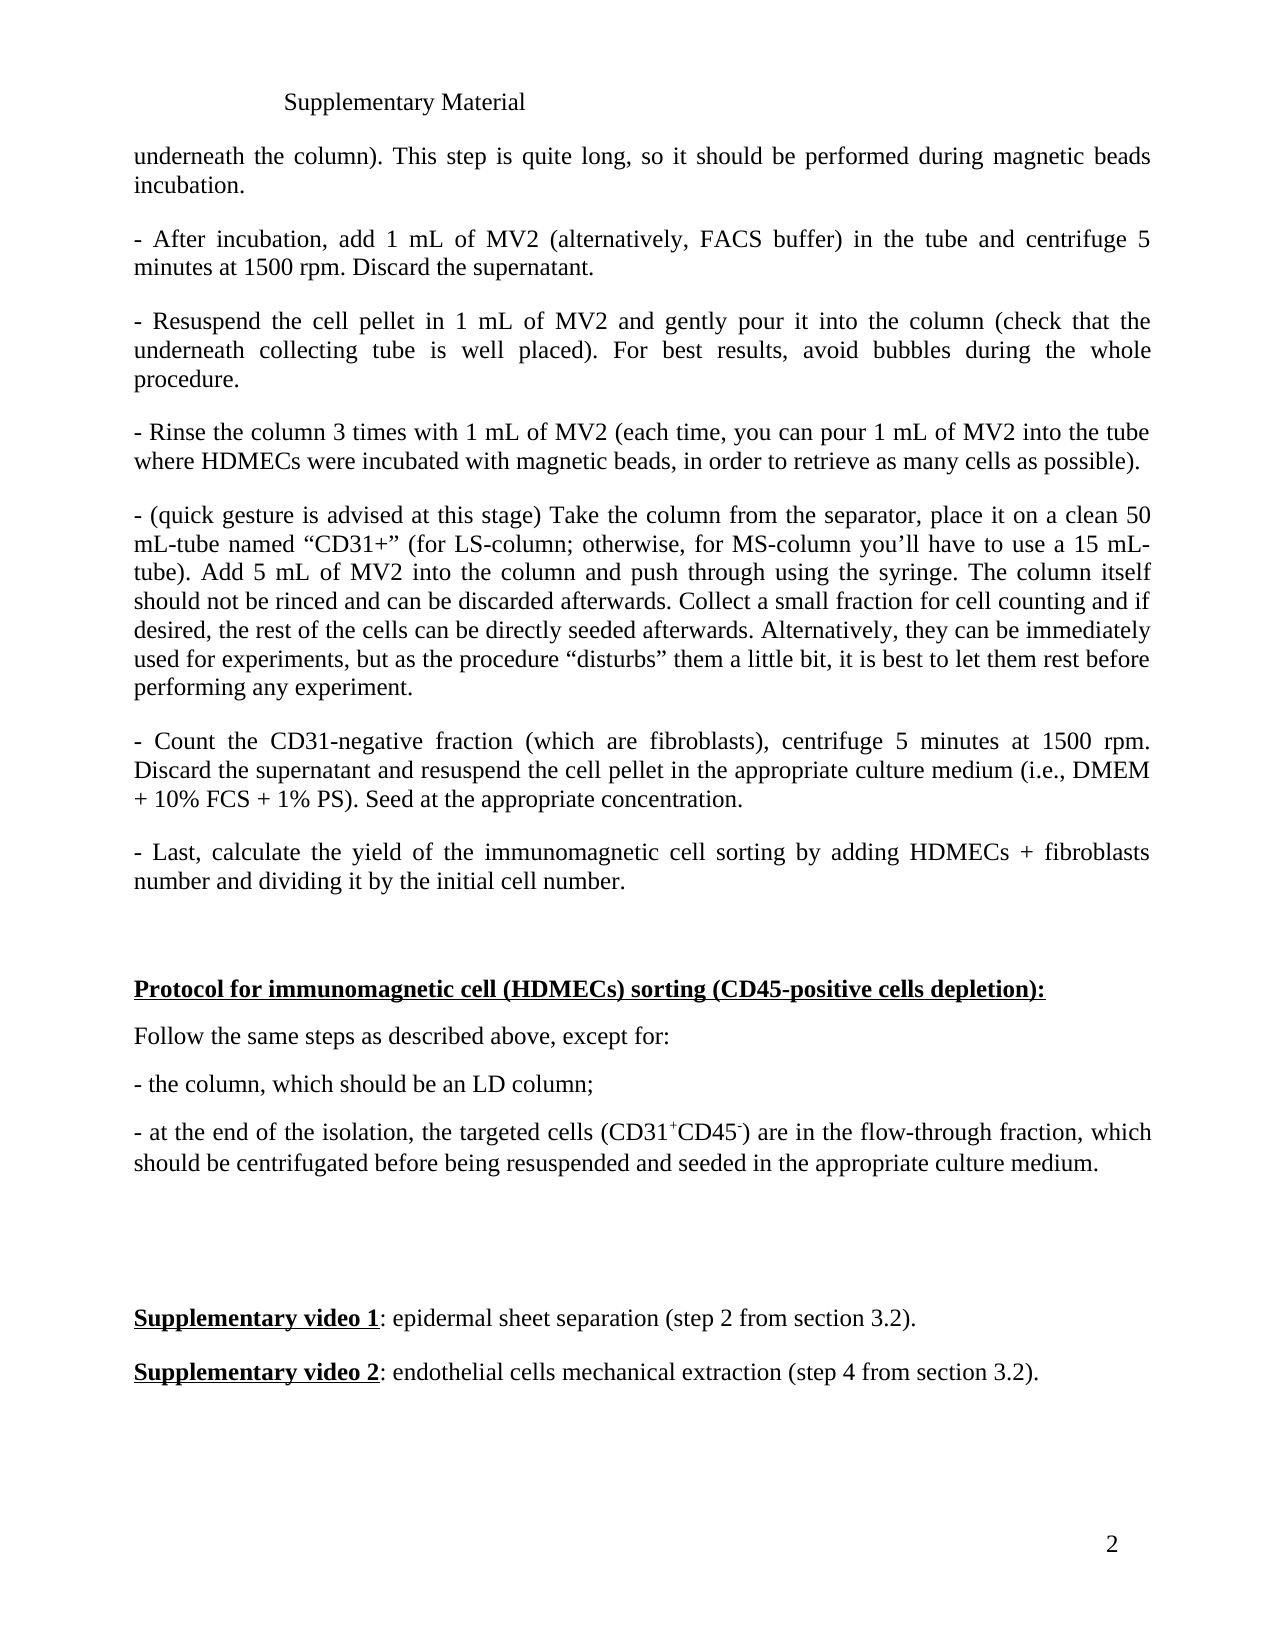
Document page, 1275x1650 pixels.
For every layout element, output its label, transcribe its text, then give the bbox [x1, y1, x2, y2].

text Follow the same steps as described above, except for: [133, 1021, 1152, 1050]
text Supplementary video 2: endothelial cells mechanical extraction (step 4 from section 3.2). [133, 1357, 1152, 1386]
text - Resuspend the cell pellet in 1 mL of MV2 and gently pour it into the column (check that the underneath collecting tube is well placed). For best results, avoid bubbles during the whole procedure. [133, 306, 1152, 392]
text Protocol for immunomagnetic cell (HDMECs) sorting (CD45-positive cells depletion): [133, 974, 1152, 1002]
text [133, 141, 1152, 199]
text - Count the CD31-negative fraction (which are fibroblasts), centrifuge 5 minutes at 1500 rpm. Discard the supernatant and resuspend the cell pellet in the appropriate culture medium (i.e., DMEM + 10% FCS + 1% PS). Seed at the appropriate concentration. [133, 726, 1152, 812]
text - the column, which should be an LD column; [133, 1069, 1152, 1098]
text - at the end of the isolation, the targeted cells (CD31+CD45-) are in the flow-through fraction, which should be centrifugated before being resuspended and seeded in the appropriate culture medium. [133, 1117, 1152, 1177]
text Supplementary video 1: epidermal sheet separation (step 2 from section 3.2). [133, 1303, 1152, 1332]
text - After incubation, add 1 mL of MV2 (alternatively, FACS buffer) in the tube and centrifuge 5 minutes at 1500 rpm. Discard the supernatant. [133, 224, 1152, 281]
text - (quick gesture is advised at this stage) Take the column from the separator, place it on a clean 50 mL-tube named “CD31+” (for LS-column; otherwise, for MS-column you’ll have to use a 15 mL-tube). Add 5 mL of MV2 into the column and push through using the syringe. The column itself should not be rinced and can be discarded afterwards. Collect a small fraction for cell counting and if desired, the rest of the cells can be directly seeded afterwards. Alternatively, they can be immediately used for experiments, but as the procedure “disturbs” them a little bit, it is best to let them rest before performing any experiment. [133, 500, 1152, 701]
text - Last, calculate the yield of the immunomagnetic cell sorting by adding HDMECs + fibroblasts number and dividing it by the initial cell number. [133, 837, 1152, 895]
text - Rinse the column 3 times with 1 mL of MV2 (each time, you can pour 1 mL of MV2 into the tube where HDMECs were incubated with magnetic beads, in order to retrieve as many cells as possible). [133, 417, 1152, 475]
